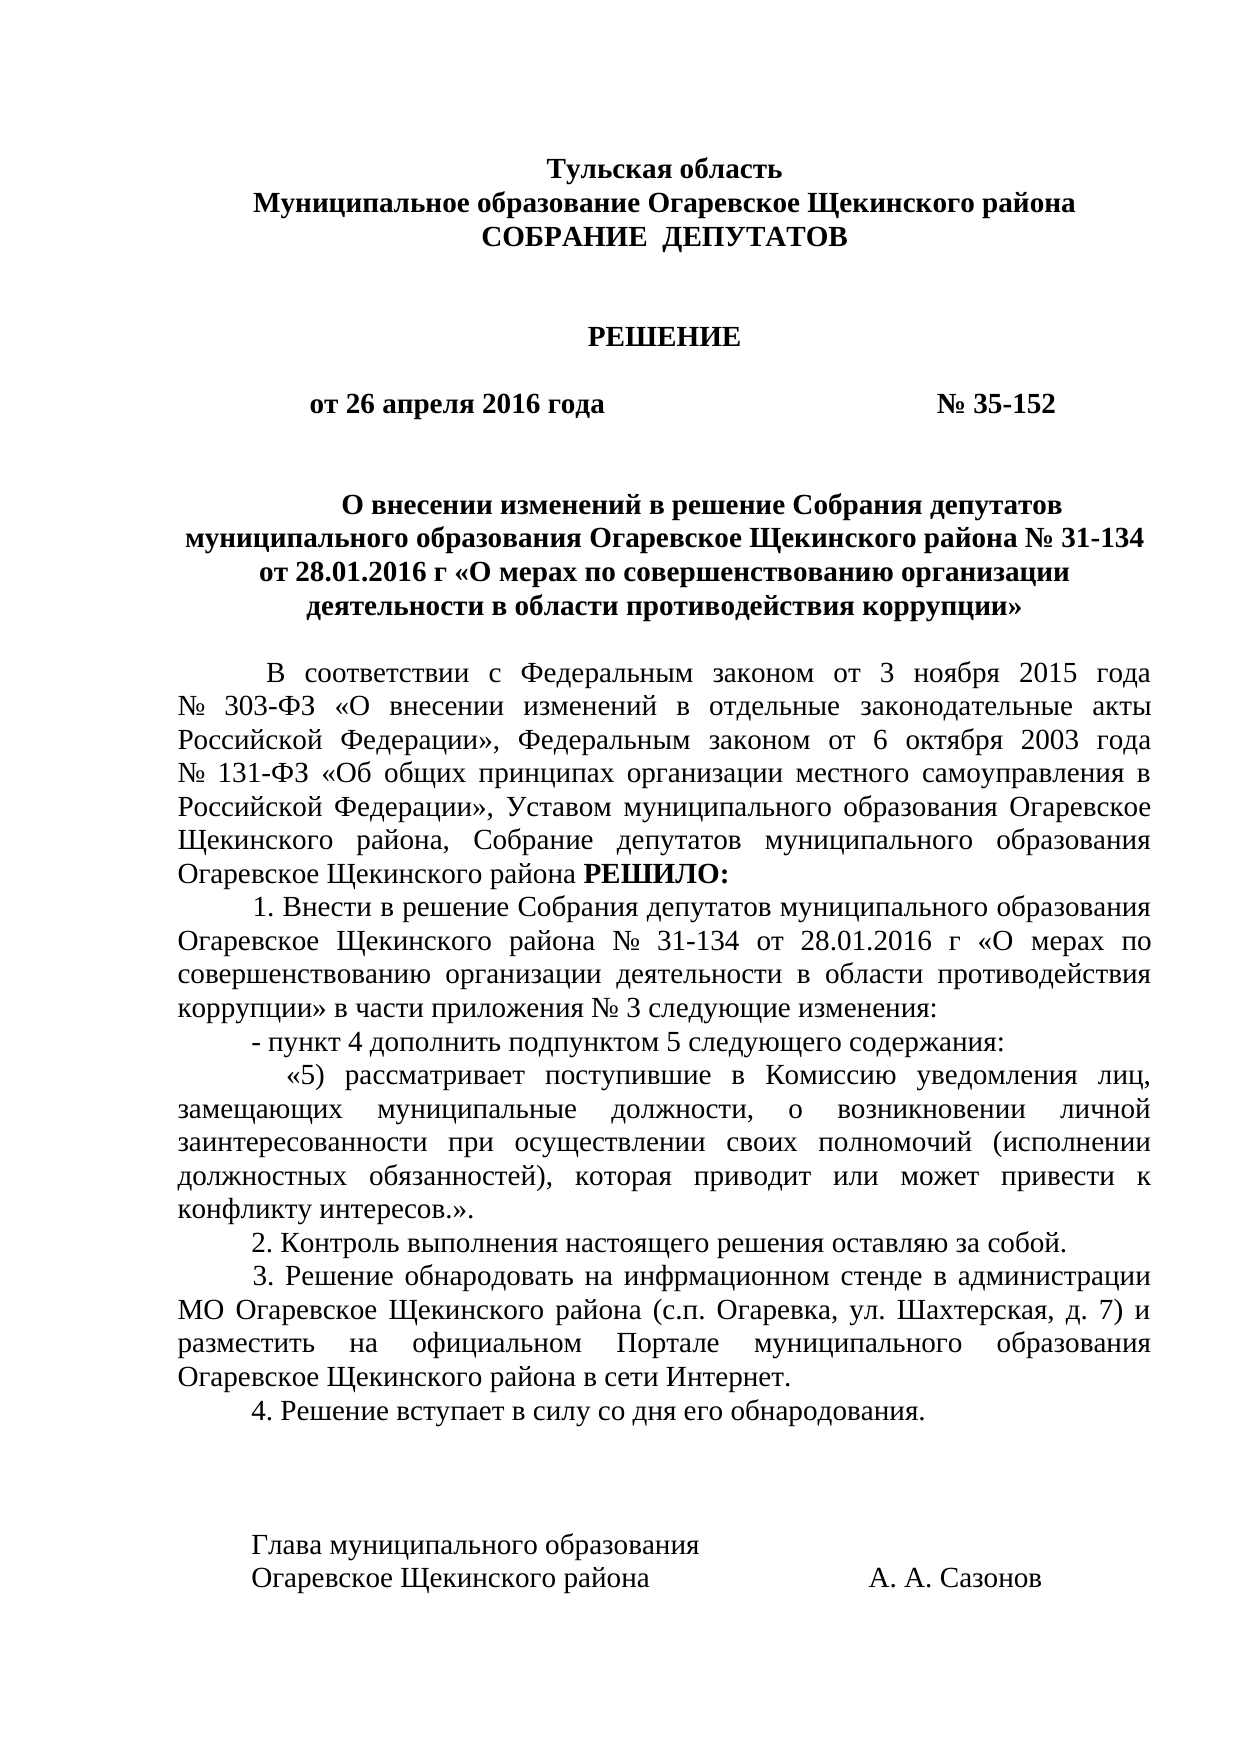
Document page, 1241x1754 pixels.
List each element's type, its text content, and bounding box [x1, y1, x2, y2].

text - пункт 4 дополнить подпунктом 5 следующего содержания: [177, 1024, 1152, 1057]
text Огаревское Щекинского района А. А. Сазонов [177, 1560, 1152, 1594]
table_cell РЕШЕНИЕ [166, 319, 1163, 353]
table_cell Муниципальное образование Огаревское Щекинского района [166, 185, 1163, 219]
text от 26 апреля 2016 года № 35-152 [177, 386, 1152, 420]
text 1. Внести в решение Собрания депутатов муниципального образования Огаревское Щекинского района № 31-134 от 28.01.2016 г «О мерах по совершенствованию организации деятельности в области противодействия коррупции» в части приложения № 3 следующие изменения: [177, 889, 1152, 1024]
text деятельности в области противодействия коррупции» [177, 588, 1152, 621]
text Глава муниципального образования [177, 1527, 1152, 1560]
text О внесении изменений в решение Собрания депутатов муниципального образования Огаревское Щекинского района № 31-134 от 28.01.2016 г «О мерах по совершенствованию организации [177, 487, 1152, 588]
text 3. Решение обнародовать на инфрмационном стенде в администрации МО Огаревское Щекинского района (с.п. Огаревка, ул. Шахтерская, д. 7) и разместить на официальном Портале муниципального образования Огаревское Щекинского района в сети Интернет. [177, 1258, 1152, 1393]
text 4. Решение вступает в силу со дня его обнародования. [177, 1393, 1152, 1426]
text 2. Контроль выполнения настоящего решения оставляю за собой. [177, 1225, 1152, 1258]
text В соответствии с Федеральным законом от 3 ноября 2015 года № 303-ФЗ «О внесении изменений в отдельные законодательные акты Российской Федерации», Федеральным законом от 6 октября 2003 года № 131-ФЗ «Об общих принципах организации местного самоуправления в Российской Федерации», Уставом муниципального образования Огаревское Щекинского района, Собрание депутатов муниципального образования Огаревское Щекинского района РЕШИЛО: [177, 655, 1152, 889]
table_cell СОБРАНИЕ ДЕПУТАТОВ [166, 219, 1163, 319]
text «5) рассматривает поступившие в Комиссию уведомления лиц, замещающих муниципальные должности, о возникновении личной заинтересованности при осуществлении своих полномочий (исполнении должностных обязанностей), которая приводит или может привести к конфликту интересов.». [177, 1057, 1152, 1225]
table_header Тульская область [166, 118, 1163, 185]
